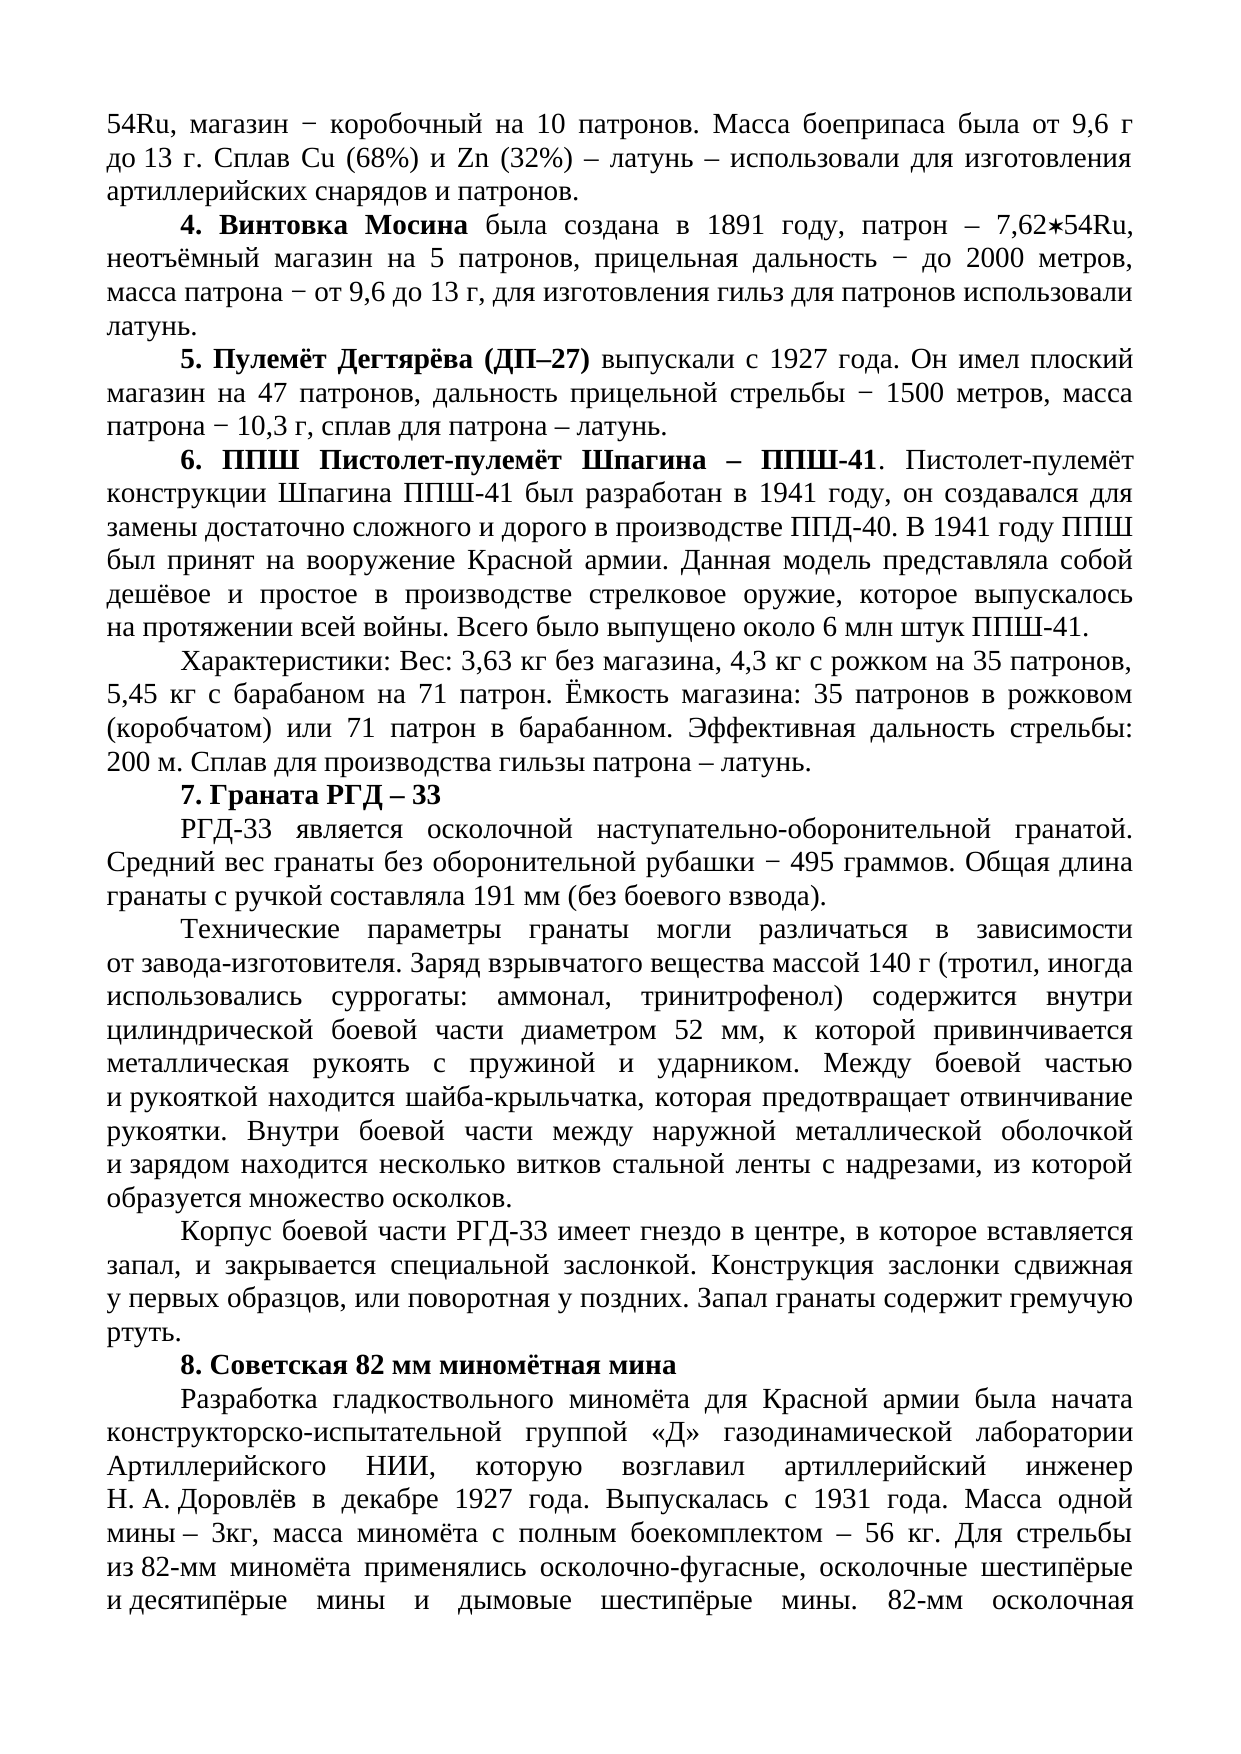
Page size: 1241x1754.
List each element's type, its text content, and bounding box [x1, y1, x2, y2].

text РГД-33 является осколочной наступательно-оборонительной гранатой. Средний вес гранаты без оборонительной рубашки − 495 граммов. Общая длина гранаты с ручкой составляла 191 мм (без боевого взвода). [106, 811, 1134, 911]
text 7. Граната РГД – 33 [106, 777, 1134, 811]
text 5. Пулемёт Дегтярёва (ДП–27) выпускали с 1927 года. Он имел плоский магазин на 47 патронов, дальность прицельной стрельбы − 1500 метров, масса патрона − 10,3 г, сплав для патрона – латунь. [106, 341, 1134, 442]
text 6. ППШ Пистолет-пулемёт Шпагина – ППШ-41. Пистолет-пулемёт конструкции Шпагина ППШ-41 был разработан в 1941 году, он создавался для замены достаточно сложного и дорого в производстве ППД-40. В 1941 году ППШ был принят на вооружение Красной армии. Данная модель представляла собой дешёвое и простое в производстве стрелковое оружие, которое выпускалось на протяжении всей войны. Всего было выпущено около 6 млн штук ППШ-41. [106, 442, 1134, 643]
text Характеристики: Вес: 3,63 кг без магазина, 4,3 кг с рожком на 35 патронов, 5,45 кг с барабаном на 71 патрон. Ёмкость магазина: 35 патронов в рожковом (коробчатом) или 71 патрон в барабанном. Эффективная дальность стрельбы: 200 м. Сплав для производства гильзы патрона – латунь. [106, 643, 1134, 777]
text 8. Советская 82 мм миномётная мина [106, 1347, 1134, 1381]
text Корпус боевой части РГД-33 имеет гнездо в центре, в которое вставляется запал, и закрывается специальной заслонкой. Конструкция заслонки сдвижная у первых образцов, или поворотная у поздних. Запал гранаты содержит гремучую ртуть. [106, 1213, 1134, 1347]
text 4. Винтовка Мосина была создана в 1891 году, патрон – 7,6254Ru, неотъёмный магазин на 5 патронов, прицельная дальность − до 2000 метров, масса патрона − от 9,6 до 13 г, для изготовления гильз для патронов использовали латунь. [106, 207, 1134, 341]
text Технические параметры гранаты могли различаться в зависимости от завода-изготовителя. Заряд взрывчатого вещества массой 140 г (тротил, иногда использовались суррогаты: аммонал, тринитрофенол) содержится внутри цилиндрической боевой части диаметром 52 мм, к которой привинчивается металлическая рукоять с пружиной и ударником. Между боевой частью и рукояткой находится шайба-крыльчатка, которая предотвращает отвинчивание рукоятки. Внутри боевой части между наружной металлической оболочкой и зарядом находится несколько витков стальной ленты с надрезами, из которой образуется множество осколков. [106, 911, 1134, 1213]
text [106, 1381, 1134, 1616]
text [106, 106, 1134, 207]
